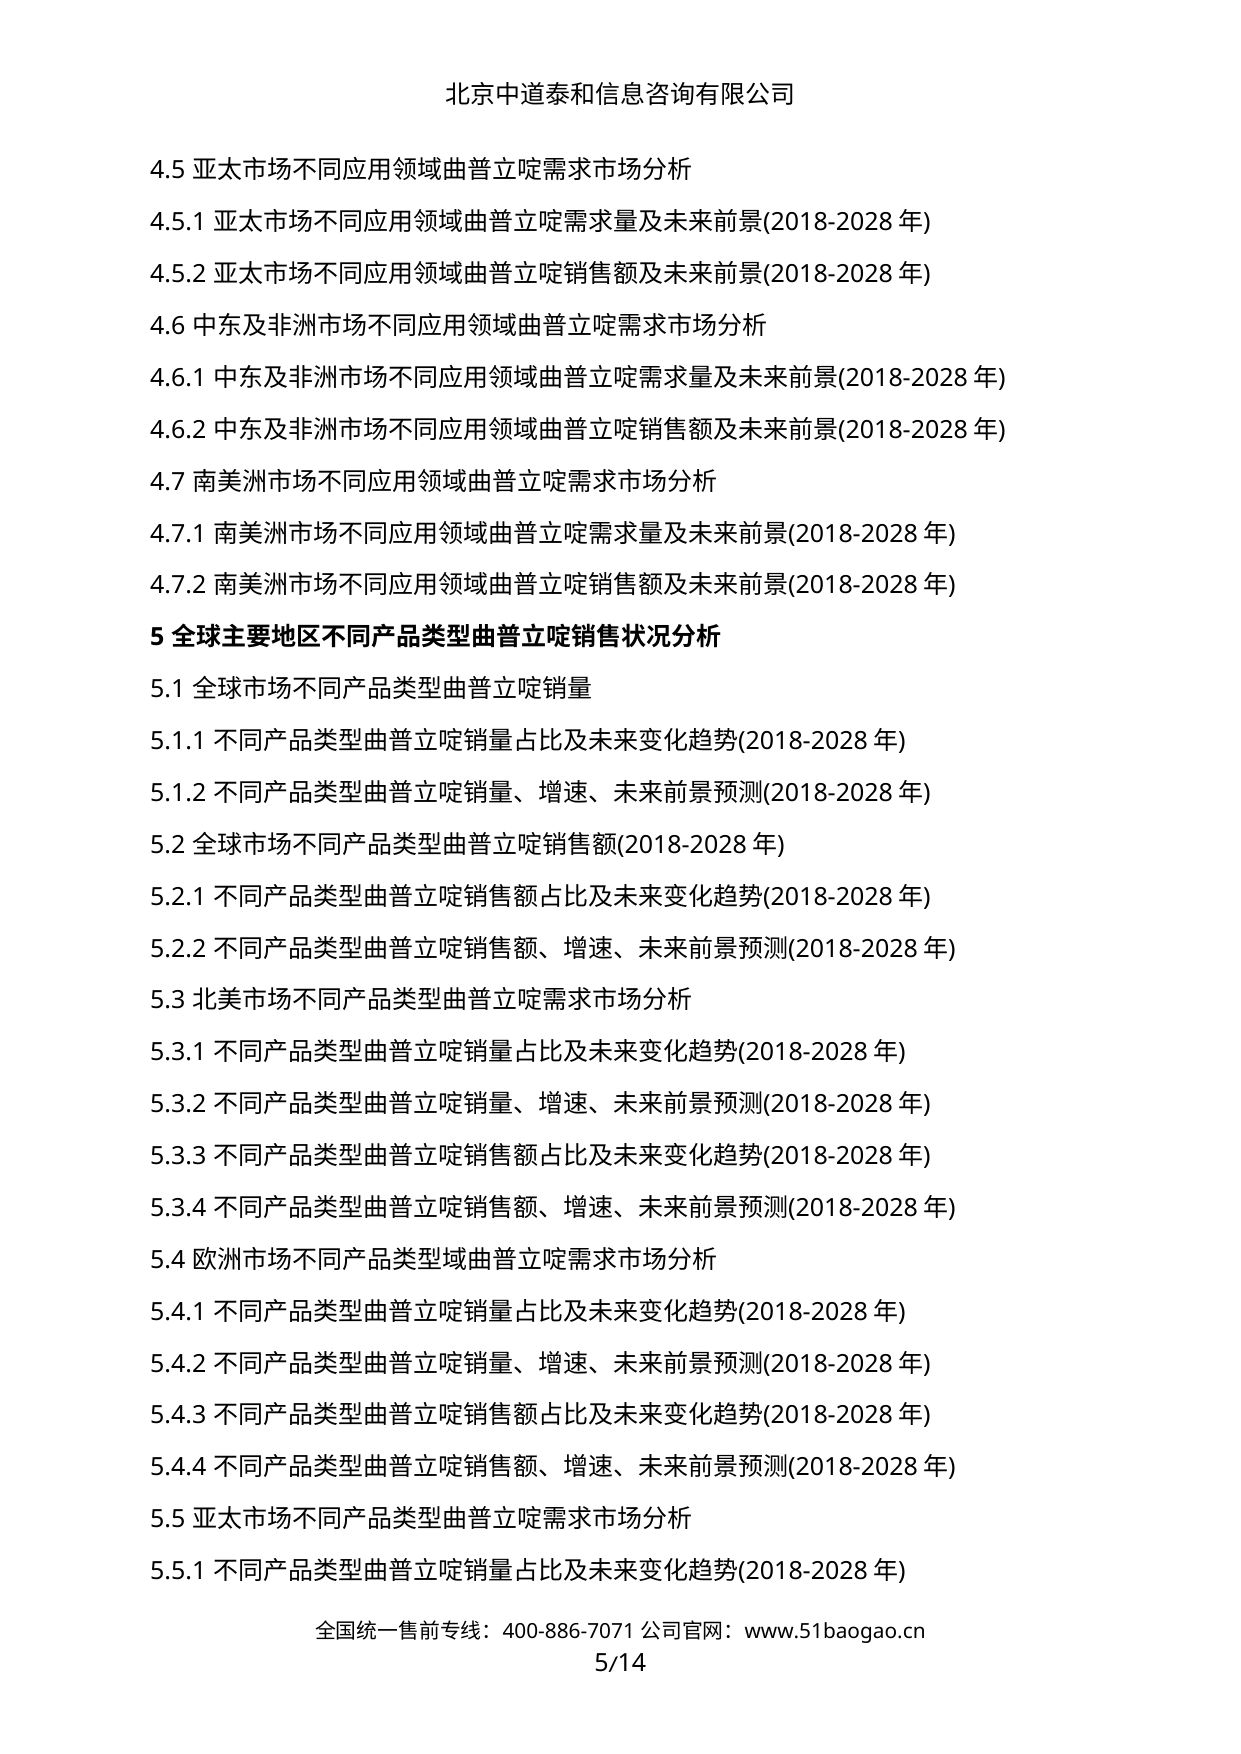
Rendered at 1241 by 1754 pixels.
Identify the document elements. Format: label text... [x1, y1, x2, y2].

text 5.3.3 不同产品类型曲普立啶销售额占比及未来变化趋势(2018-2028年) [150, 1136, 1090, 1172]
text 5 全球主要地区不同产品类型曲普立啶销售状况分析 [150, 617, 1090, 653]
text 5.3 北美市场不同产品类型曲普立啶需求市场分析 [150, 980, 1090, 1016]
text 4.5 亚太市场不同应用领域曲普立啶需求市场分析 [150, 150, 1090, 186]
text 5.1 全球市场不同产品类型曲普立啶销量 [150, 669, 1090, 705]
text 4.5.2 亚太市场不同应用领域曲普立啶销售额及未来前景(2018-2028年) [150, 254, 1090, 290]
text 5.4.1 不同产品类型曲普立啶销量占比及未来变化趋势(2018-2028年) [150, 1291, 1090, 1327]
text 4.6 中东及非洲市场不同应用领域曲普立啶需求市场分析 [150, 306, 1090, 342]
text 5.2.2 不同产品类型曲普立啶销售额、增速、未来前景预测(2018-2028年) [150, 928, 1090, 964]
text 5.3.2 不同产品类型曲普立啶销量、增速、未来前景预测(2018-2028年) [150, 1084, 1090, 1120]
text 5.2.1 不同产品类型曲普立啶销售额占比及未来变化趋势(2018-2028年) [150, 876, 1090, 912]
text 5.5 亚太市场不同产品类型曲普立啶需求市场分析 [150, 1499, 1090, 1535]
text 5.1.1 不同产品类型曲普立啶销量占比及未来变化趋势(2018-2028年) [150, 721, 1090, 757]
text 4.7.2 南美洲市场不同应用领域曲普立啶销售额及未来前景(2018-2028年) [150, 565, 1090, 601]
text 5.2 全球市场不同产品类型曲普立啶销售额(2018-2028年) [150, 824, 1090, 861]
text 5.4.2 不同产品类型曲普立啶销量、增速、未来前景预测(2018-2028年) [150, 1343, 1090, 1379]
text 4.6.1 中东及非洲市场不同应用领域曲普立啶需求量及未来前景(2018-2028年) [150, 357, 1090, 394]
text 4.6.2 中东及非洲市场不同应用领域曲普立啶销售额及未来前景(2018-2028年) [150, 409, 1090, 446]
text 5.5.1 不同产品类型曲普立啶销量占比及未来变化趋势(2018-2028年) [150, 1551, 1090, 1587]
text 5.4.3 不同产品类型曲普立啶销售额占比及未来变化趋势(2018-2028年) [150, 1395, 1090, 1431]
text 5.4 欧洲市场不同产品类型域曲普立啶需求市场分析 [150, 1239, 1090, 1276]
text 4.5.1 亚太市场不同应用领域曲普立啶需求量及未来前景(2018-2028年) [150, 202, 1090, 238]
text 5.1.2 不同产品类型曲普立啶销量、增速、未来前景预测(2018-2028年) [150, 772, 1090, 809]
text 5.3.4 不同产品类型曲普立啶销售额、增速、未来前景预测(2018-2028年) [150, 1187, 1090, 1224]
text 4.7.1 南美洲市场不同应用领域曲普立啶需求量及未来前景(2018-2028年) [150, 513, 1090, 549]
text 5.3.1 不同产品类型曲普立啶销量占比及未来变化趋势(2018-2028年) [150, 1032, 1090, 1068]
text 4.7 南美洲市场不同应用领域曲普立啶需求市场分析 [150, 461, 1090, 497]
text 5.4.4 不同产品类型曲普立啶销售额、增速、未来前景预测(2018-2028年) [150, 1447, 1090, 1483]
